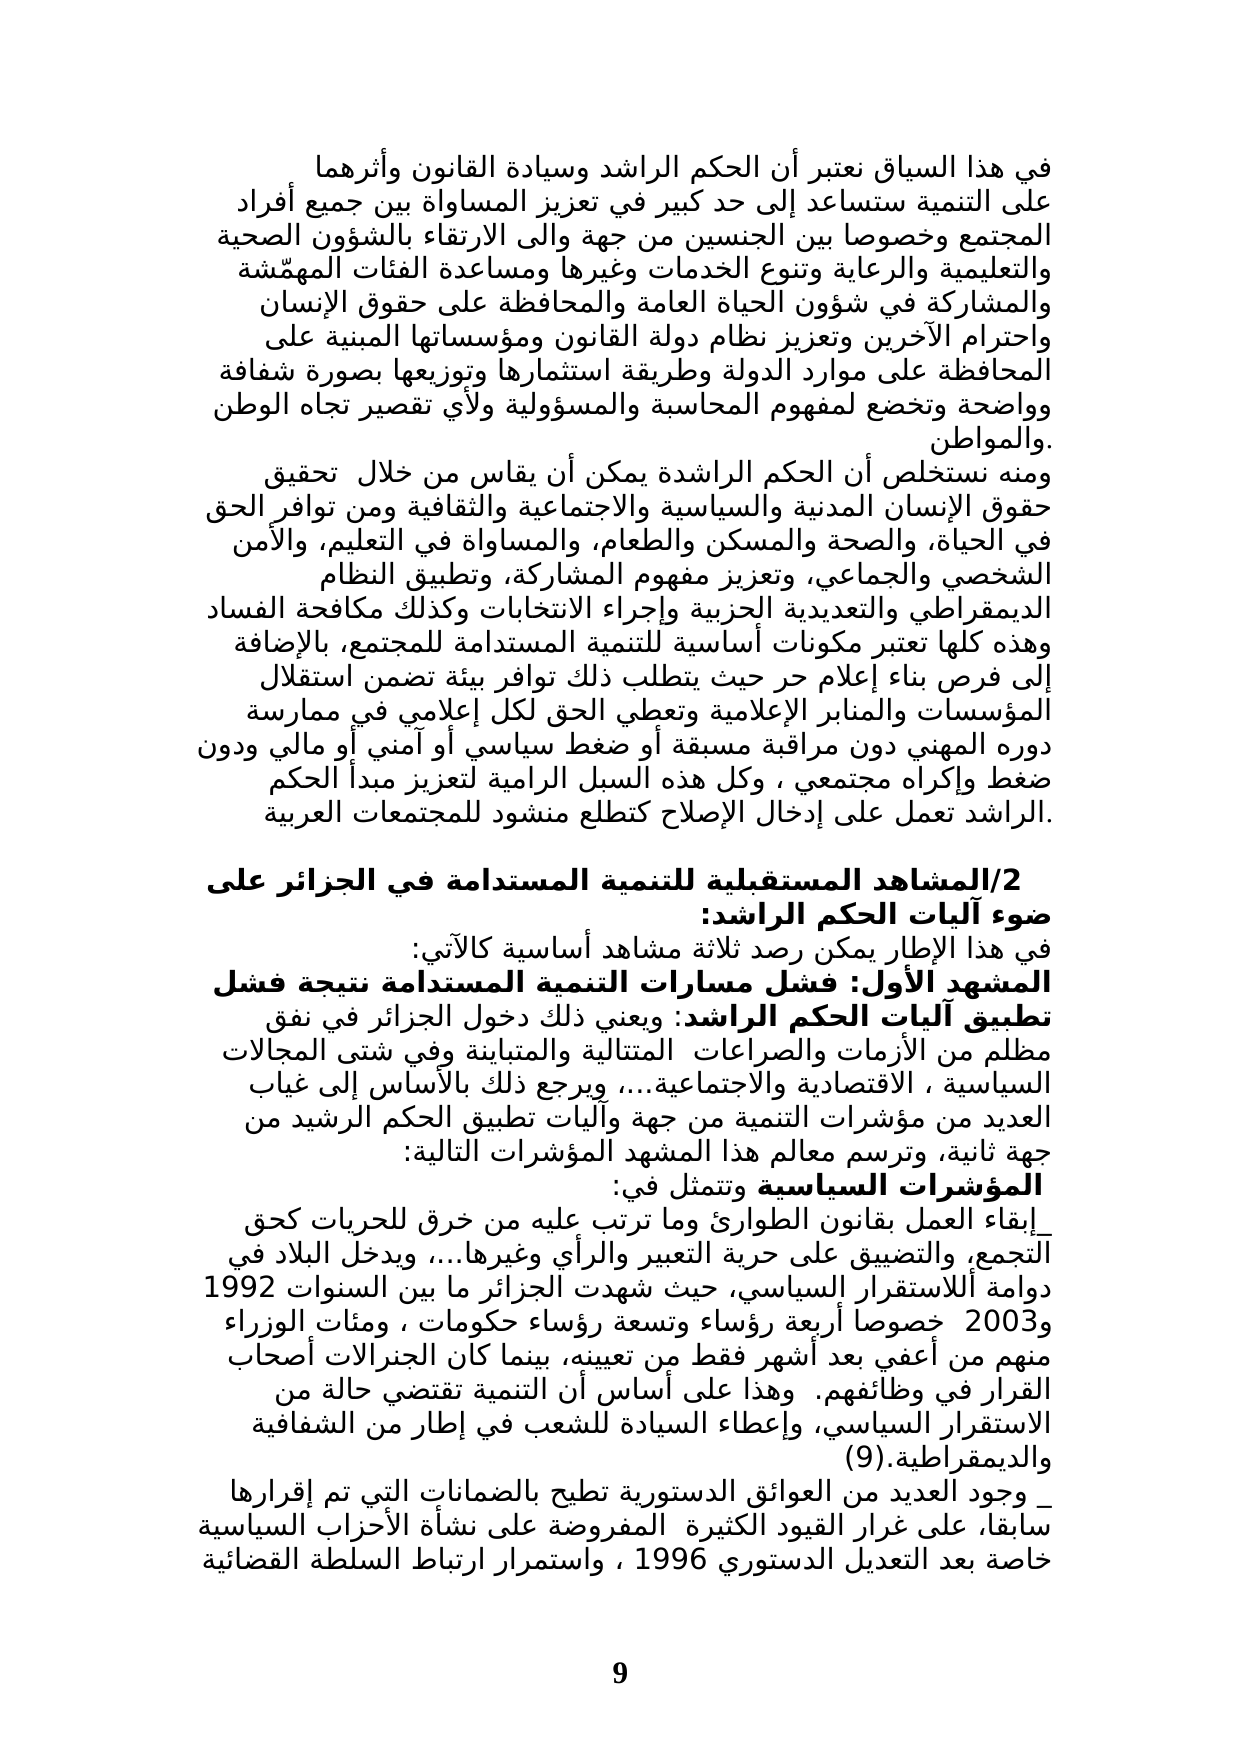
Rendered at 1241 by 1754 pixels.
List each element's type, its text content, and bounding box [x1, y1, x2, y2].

text المشهد الأول: فشل مسارات التنمية المستدامة نتيجة فشل تطبيق آليات الحكم الراشد: ويعني ذلك دخول الجزائر في نفق مظلم من الأزمات والصراعات المتتالية والمتباينة وفي شتى المجالات السياسية ، الاقتصادية والاجتماعية...، ويرجع ذلك بالأساس إلى غياب العديد من مؤشرات التنمية من جهة وآليات تطبيق الحكم الرشيد من جهة ثانية، وترسم معالم هذا المشهد المؤشرات التالية: [187, 965, 1053, 1169]
text ومنه نستخلص أن الحكم الراشدة يمكن أن يقاس من خلال تحقيق حقوق الإنسان المدنية والسياسية والاجتماعية والثقافية ومن توافر الحق في الحياة، والصحة والمسكن والطعام، والمساواة في التعليم، والأمن الشخصي والجماعي، وتعزيز مفهوم المشاركة، وتطبيق النظام الديمقراطي والتعديدية الحزبية وإجراء الانتخابات وكذلك مكافحة الفساد وهذه كلها تعتبر مكونات أساسية للتنمية المستدامة للمجتمع، بالإضافة إلى فرص بناء إعلام حر حيث يتطلب ذلك توافر بيئة تضمن استقلال المؤسسات والمنابر الإعلامية وتعطي الحق لكل إعلامي في ممارسة دوره المهني دون مراقبة مسبقة أو ضغط سياسي أو آمني أو مالي ودون ضغط وإكراه مجتمعي ، وكل هذه السبل الرامية لتعزيز مبدأ الحكم الراشد تعمل على إدخال الإصلاح كتطلع منشود للمجتمعات العربية. [187, 456, 1053, 829]
text _إبقاء العمل بقانون الطوارئ وما ترتب عليه من خرق للحريات كحق التجمع، والتضييق على حرية التعبير والرأي وغيرها...، ويدخل البلاد في دوامة أللاستقرار السياسي، حيث شهدت الجزائر ما بين السنوات 1992 و2003 خصوصا أربعة رؤساء وتسعة رؤساء حكومات ، ومئات الوزراء منهم من أعفي بعد أشهر فقط من تعيينه، بينما كان الجنرالات أصحاب القرار في وظائفهم. وهذا على أساس أن التنمية تقتضي حالة من الاستقرار السياسي، وإعطاء السيادة للشعب في إطار من الشفافية والديمقراطية.(9) [187, 1203, 1053, 1474]
text المؤشرات السياسية وتتمثل في: [187, 1169, 1053, 1203]
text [187, 1474, 1053, 1576]
text 2/المشاهد المستقبلية للتنمية المستدامة في الجزائر على ضوء آليات الحكم الراشد: [187, 863, 1053, 931]
text في هذا السياق نعتبر أن الحكم الراشد وسيادة القانون وأثرهما على التنمية ستساعد إلى حد كبير في تعزيز المساواة بين جميع أفراد المجتمع وخصوصا بين الجنسين من جهة والى الارتقاء بالشؤون الصحية والتعليمية والرعاية وتنوع الخدمات وغيرها ومساعدة الفئات المهمّشة والمشاركة في شؤون الحياة العامة والمحافظة على حقوق الإنسان واحترام الآخرين وتعزيز نظام دولة القانون ومؤسساتها المبنية على المحافظة على موارد الدولة وطريقة استثمارها وتوزيعها بصورة شفافة وواضحة وتخضع لمفهوم المحاسبة والمسؤولية ولأي تقصير تجاه الوطن والمواطن. [187, 150, 1053, 456]
text في هذا الإطار يمكن رصد ثلاثة مشاهد أساسية كالآتي: [187, 931, 1053, 965]
